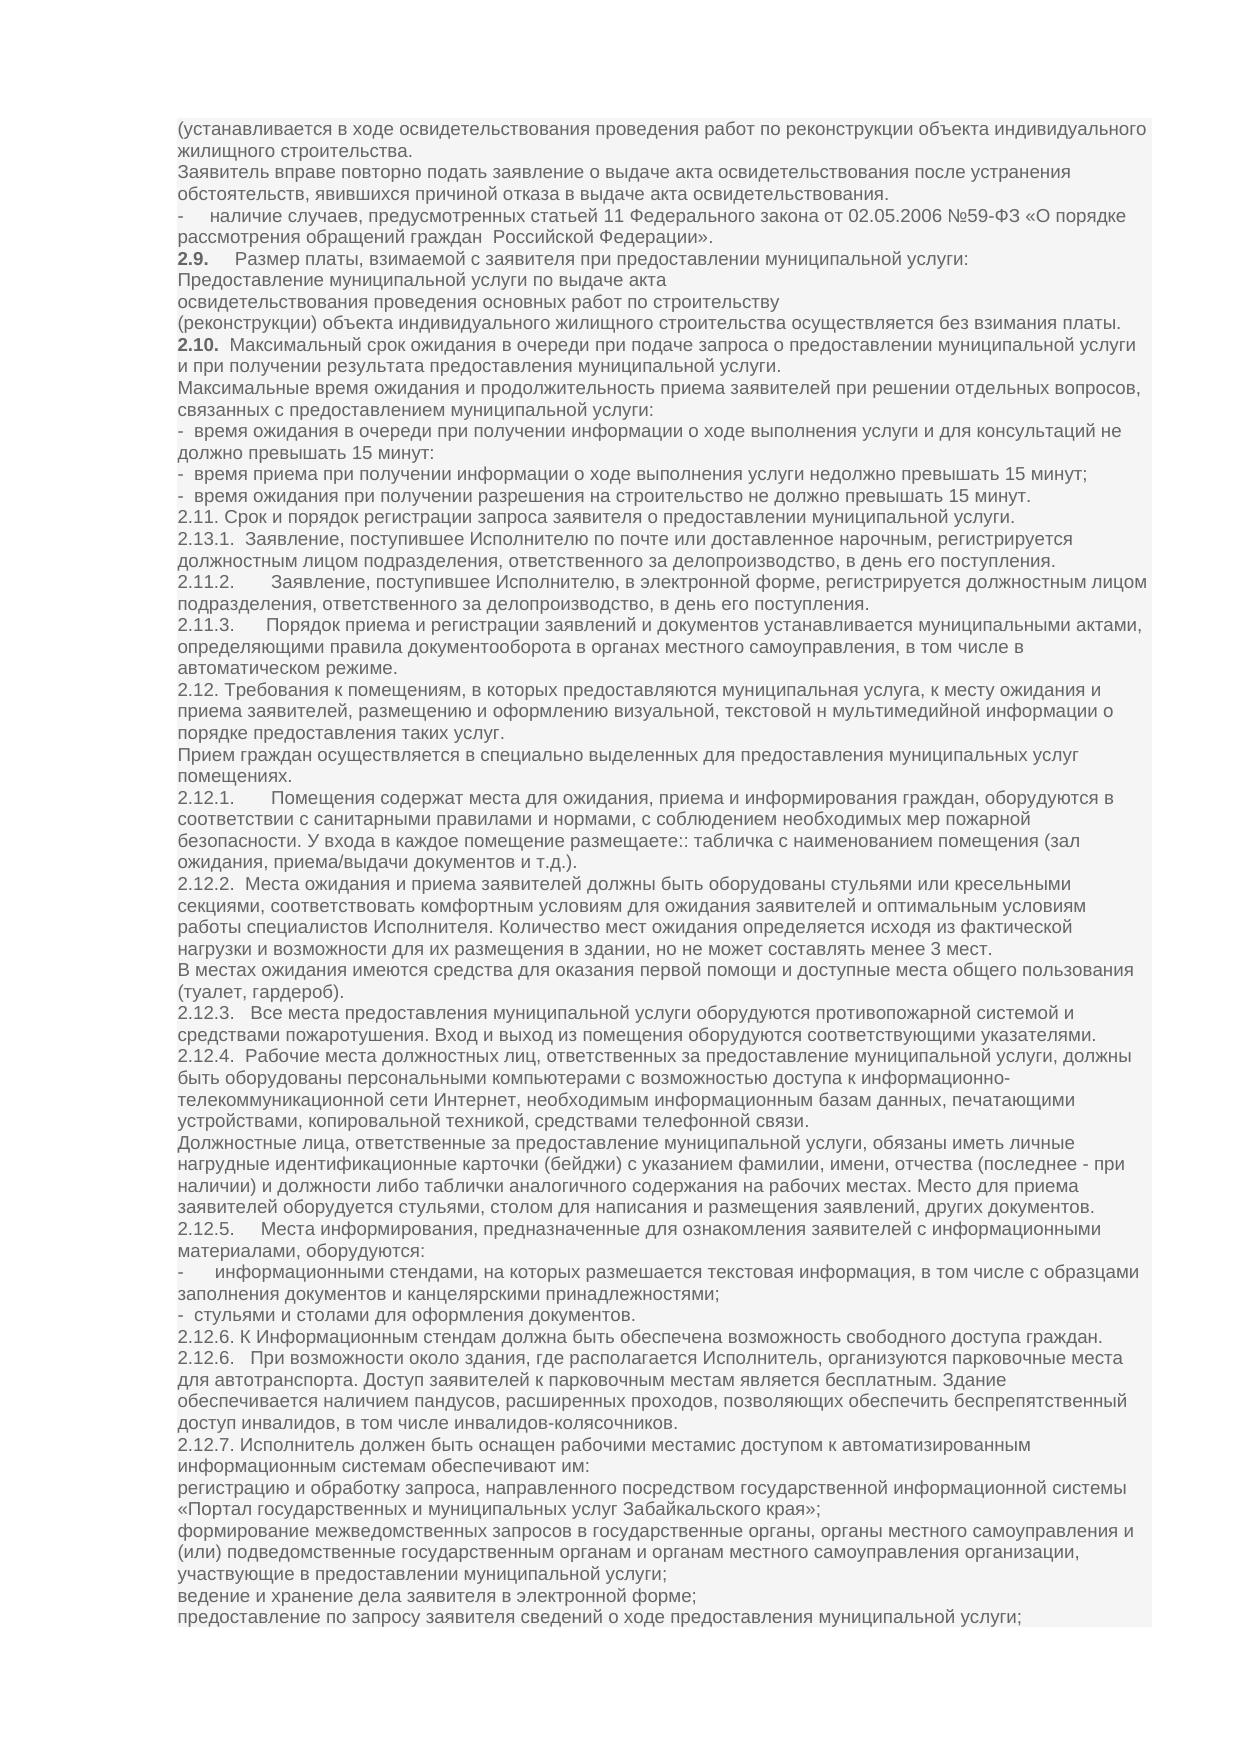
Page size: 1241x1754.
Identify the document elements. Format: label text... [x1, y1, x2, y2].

text 2.12.1. Помещения содержат места для ожидания, приема и информирования граждан, оборудуются в соответствии с санитарными правилами и нормами, с соблюдением необходимых мер пожарной безопасности. У входа в каждое помещение размещаете:: табличка с наименованием помещения (зал ожидания, приема/выдачи документов и т.д.). [177, 787, 1152, 873]
text Прием граждан осуществляется в специально выделенных для предоставления муниципальных услуг помещениях. [177, 743, 1152, 787]
text 2.12.5. Места информирования, предназначенные для ознакомления заявителей с информационными материалами, оборудуются: [177, 1218, 1152, 1261]
text - время ожидания в очереди при получении информации о ходе выполнения услуги и для консультаций не должно превышать 15 минут: [177, 420, 1152, 463]
text В местах ожидания имеются средства для оказания первой помощи и доступные места общего пользования (туалет, гардероб). [177, 959, 1152, 1002]
text формирование межведомственных запросов в государственные органы, органы местного самоуправления и (или) подведомственные государственным органам и органам местного самоуправления организации, участвующие в предоставлении муниципальной услуги; [177, 1520, 1152, 1584]
text 2.13.1. Заявление, поступившее Исполнителю по почте или доставленное нарочным, регистрируется должностным лицом подразделения, ответственного за делопроизводство, в день его поступления. [177, 528, 1152, 571]
text 2.12.6. К Информационным стендам должна быть обеспечена возможность свободного доступа граждан. [177, 1326, 1152, 1347]
text 2.12.4. Рабочие места должностных лиц, ответственных за предоставление муниципальной услуги, должны быть оборудованы персональными компьютерами с возможностью доступа к информационно-телекоммуникационной сети Интернет, необходимым информационным базам данных, печатающими устройствами, копировальной техникой, средствами телефонной связи. [177, 1045, 1152, 1132]
text 2.12.2. Места ожидания и приема заявителей должны быть оборудованы стульями или кресельными секциями, соответствовать комфортным условиям для ожидания заявителей и оптимальным условиям работы специалистов Исполнителя. Количество мест ожидания определяется исходя из фактической нагрузки и возможности для их размещения в здании, но не может составлять менее 3 мест. [177, 873, 1152, 959]
text 2.11. Срок и порядок регистрации запроса заявителя о предоставлении муниципальной услуги. [177, 506, 1152, 528]
text Заявитель вправе повторно подать заявление о выдаче акта освидетельствования после устранения обстоятельств, явившихся причиной отказа в выдаче акта освидетельствования. [177, 161, 1152, 204]
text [177, 118, 1152, 161]
text Максимальные время ожидания и продолжительность приема заявителей при решении отдельных вопросов, связанных с предоставлением муниципальной услуги: [177, 377, 1152, 420]
text 2.9. Размер платы, взимаемой с заявителя при предоставлении муниципальной услуги: [177, 247, 1152, 269]
text освидетельствования проведения основных работ по строительству [177, 291, 1152, 312]
text - время ожидания при получении разрешения на строительство не должно превышать 15 минут. [177, 485, 1152, 506]
text 2.11.2. Заявление, поступившее Исполнителю, в электронной форме, регистрируется должностным лицом подразделения, ответственного за делопроизводство, в день его поступления. [177, 571, 1152, 614]
text предоставление по запросу заявителя сведений о ходе предоставления муниципальной услуги; [177, 1606, 1152, 1627]
text 2.12. Требования к помещениям, в которых предоставляются муниципальная услуга, к месту ожидания и приема заявителей, размещению и оформлению визуальной, текстовой н мультимедийной информации о порядке предоставления таких услуг. [177, 679, 1152, 743]
text - стульями и столами для оформления документов. [177, 1304, 1152, 1326]
text 2.11.3. Порядок приема и регистрации заявлений и документов устанавливается муниципальными актами, определяющими правила документооборота в органах местного самоуправления, в том числе в автоматическом режиме. [177, 614, 1152, 679]
text ведение и хранение дела заявителя в электронной форме; [177, 1584, 1152, 1606]
text - информационными стендами, на которых размешается текстовая информация, в том числе с образцами заполнения документов и канцелярскими принадлежностями; [177, 1261, 1152, 1304]
text 2.12.6. При возможности около здания, где располагается Исполнитель, организуются парковочные места для автотранспорта. Доступ заявителей к парковочным местам является бесплатным. Здание обеспечивается наличием пандусов, расширенных проходов, позволяющих обеспечить беспрепятственный доступ инвалидов, в том числе инвалидов-колясочников. [177, 1347, 1152, 1433]
text 2.10. Максимальный срок ожидания в очереди при подаче запроса о предоставлении муниципальной услуги и при получении результата предоставления муниципальной услуги. [177, 334, 1152, 377]
text 2.12.3. Все места предоставления муниципальной услуги оборудуются противопожарной системой и средствами пожаротушения. Вход и выход из помещения оборудуются соответствующими указателями. [177, 1002, 1152, 1045]
text Предоставление муниципальной услуги по выдаче акта [177, 269, 1152, 291]
text - наличие случаев, предусмотренных статьей 11 Федерального закона от 02.05.2006 №59-ФЗ «О порядке рассмотрения обращений граждан Российской Федерации». [177, 204, 1152, 247]
text регистрацию и обработку запроса, направленного посредством государственной информационной системы «Портал государственных и муниципальных услуг Забайкальского края»; [177, 1477, 1152, 1520]
text - время приема при получении информации о ходе выполнения услуги недолжно превышать 15 минут; [177, 463, 1152, 485]
text 2.12.7. Исполнитель должен быть оснащен рабочими местамис доступом к автоматизированным информационным системам обеспечивают им: [177, 1433, 1152, 1477]
text Должностные лица, ответственные за предоставление муниципальной услуги, обязаны иметь личные нагрудные идентификационные карточки (бейджи) с указанием фамилии, имени, отчества (последнее - при наличии) и должности либо таблички аналогичного содержания на рабочих местах. Место для приема заявителей оборудуется стульями, столом для написания и размещения заявлений, других документов. [177, 1132, 1152, 1218]
text (реконструкции) объекта индивидуального жилищного строительства осуществляется без взимания платы. [177, 312, 1152, 334]
